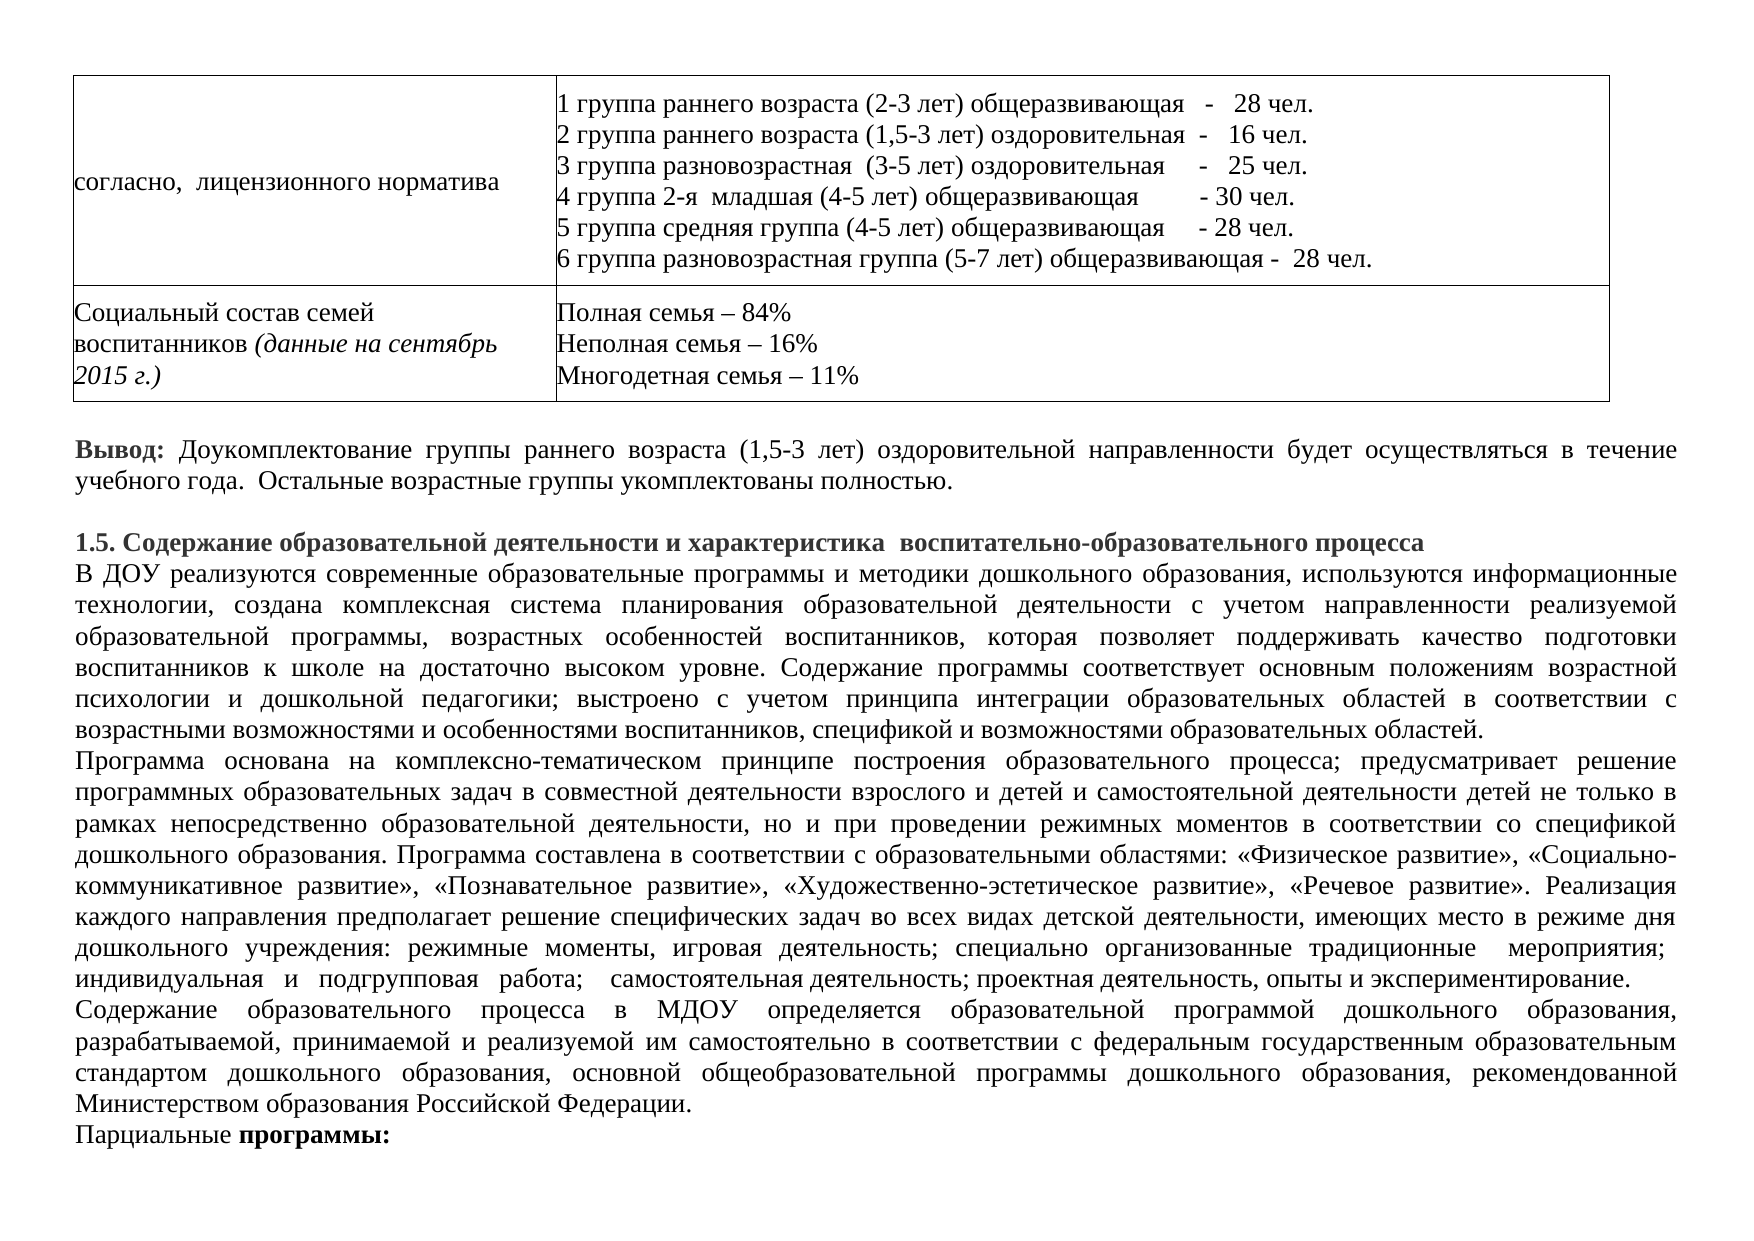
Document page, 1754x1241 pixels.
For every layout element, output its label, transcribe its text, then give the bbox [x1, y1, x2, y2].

text 1.5. Содержание образовательной деятельности и характеристика воспитательно-образовательного процесса [75, 526, 1679, 557]
text Содержание образовательного процесса в МДОУ определяется образовательной программой дошкольного образования, разрабатываемой, принимаемой и реализуемой им самостоятельно в соответствии с федеральным государственным образовательным стандартом дошкольного образования, основной общеобразовательной программы дошкольного образования, рекомендованной Министерством образования Российской Федерации. [75, 993, 1679, 1118]
table_cell Социальный состав семей воспитанников (данные на сентябрь 2015 г.) [74, 286, 556, 401]
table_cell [74, 76, 556, 284]
text Вывод: Доукомплектование группы раннего возраста (1,5-3 лет) оздоровительной направленности будет осуществляться в течение учебного года. Остальные возрастные группы укомплектованы полностью. [75, 433, 1679, 495]
text В ДОУ реализуются современные образовательные программы и методики дошкольного образования, используются информационные технологии, создана комплексная система планирования образовательной деятельности с учетом направленности реализуемой образовательной программы, возрастных особенностей воспитанников, которая позволяет поддерживать качество подготовки воспитанников к школе на достаточно высоком уровне. Содержание программы соответствует основным положениям возрастной психологии и дошкольной педагогики; выстроено с учетом принципа интеграции образовательных областей в соответствии с возрастными возможностями и особенностями воспитанников, спецификой и возможностями образовательных областей. [75, 557, 1679, 744]
table_cell Полная семья – 84% Неполная семья – 16% Многодетная семья – 11% [557, 286, 1609, 401]
text Программа основана на комплексно-тематическом принципе построения образовательного процесса; предусматривает решение программных образовательных задач в совместной деятельности взрослого и детей и самостоятельной деятельности детей не только в рамках непосредственно образовательной деятельности, но и при проведении режимных моментов в соответствии со спецификой дошкольного образования. Программа составлена в соответствии с образовательными областями: «Физическое развитие», «Социально-коммуникативное развитие», «Познавательное развитие», «Художественно-эстетическое развитие», «Речевое развитие». Реализация каждого направления предполагает решение специфических задач во всех видах детской деятельности, имеющих место в режиме дня дошкольного учреждения: режимные моменты, игровая деятельность; специально организованные традиционные мероприятия; индивидуальная и подгрупповая работа; самостоятельная деятельность; проектная деятельность, опыты и экспериментирование. [75, 744, 1679, 993]
text Парциальные программы: [75, 1118, 1679, 1149]
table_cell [557, 76, 1609, 284]
